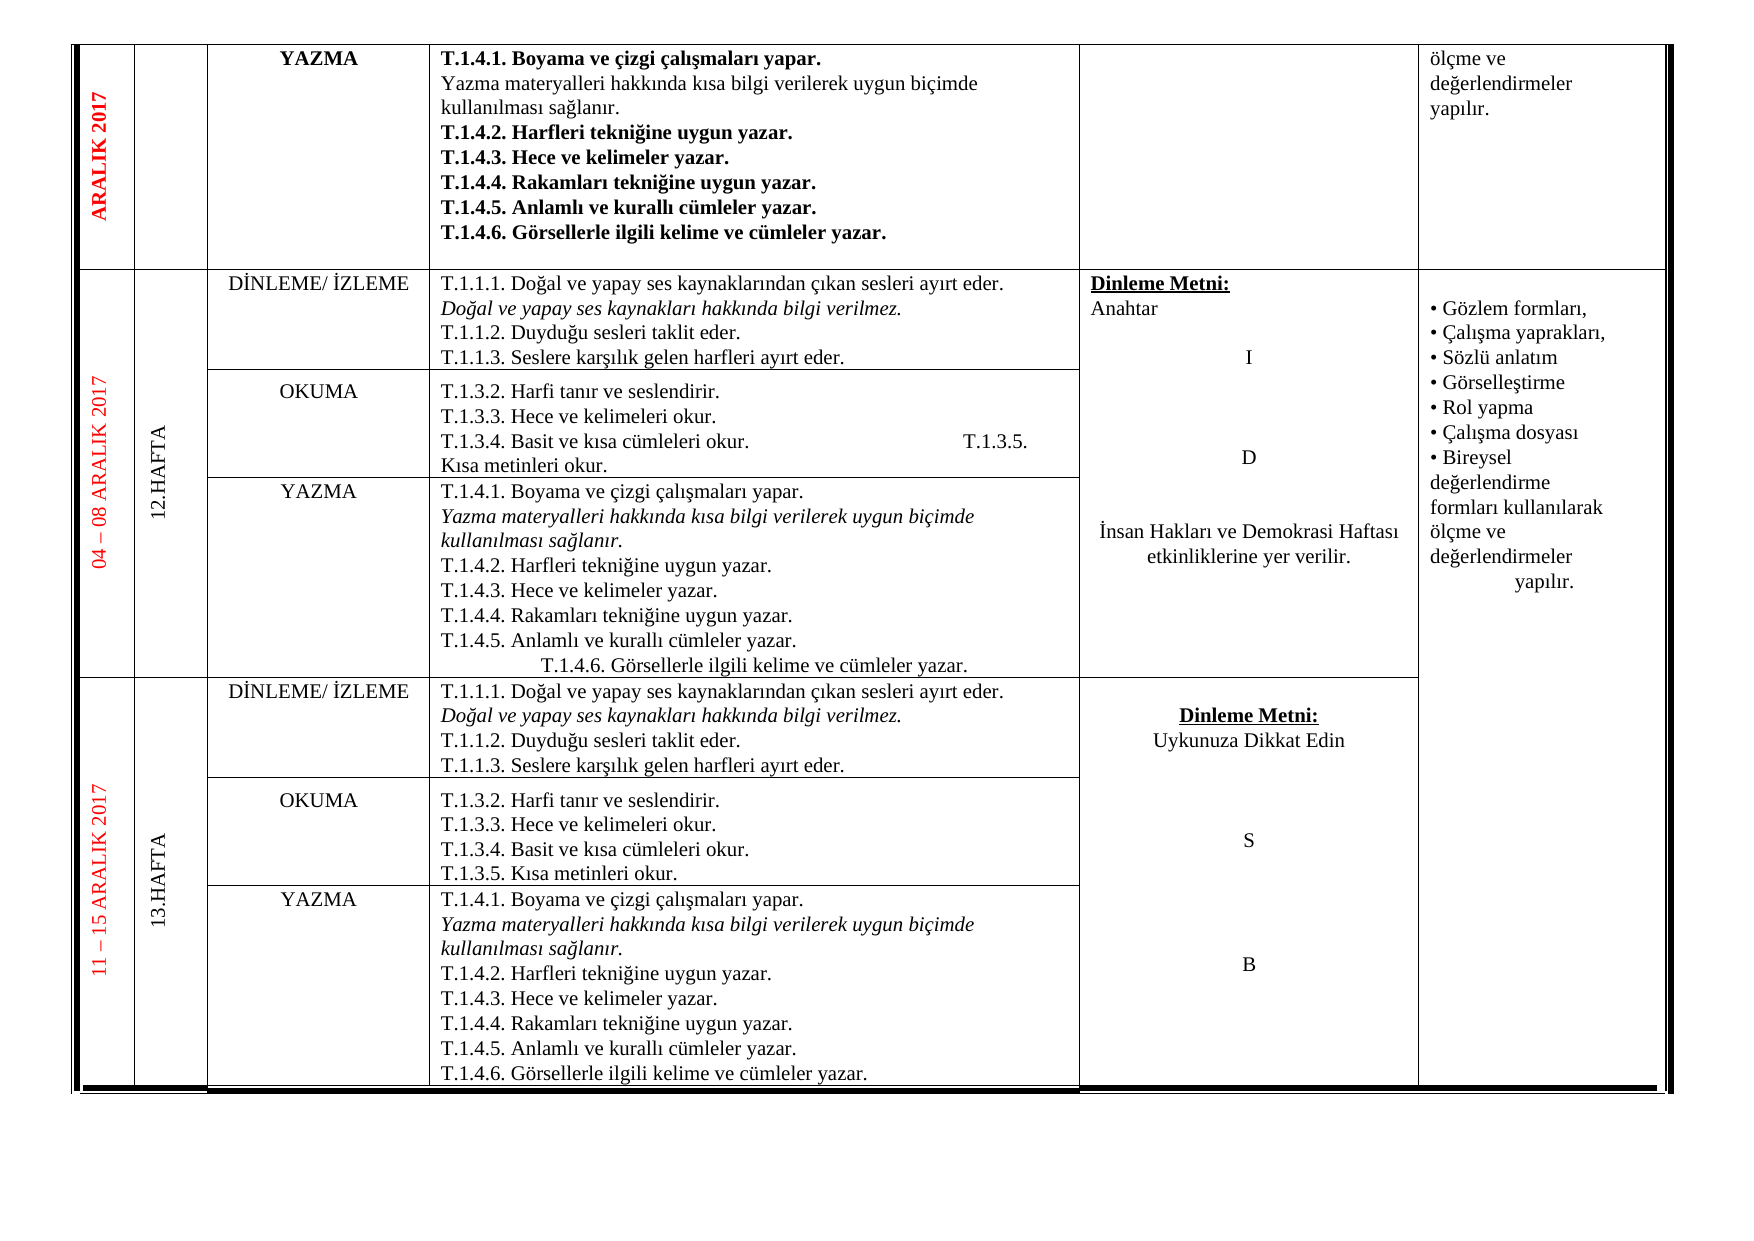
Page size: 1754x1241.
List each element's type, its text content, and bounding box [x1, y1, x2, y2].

table_cell OKUMA [208, 370, 429, 477]
table_cell T.1.1.1. Doğal ve yapay ses kaynaklarından çıkan sesleri ayırt eder. Doğal ve yapay ses kaynakları hakkında bilgi verilmez. T.1.1.2. Duyduğu sesleri taklit eder. T.1.1.3. Seslere karşılık gelen harfleri ayırt eder. [430, 678, 1079, 777]
table_cell OKUMA [208, 778, 429, 885]
table_cell 12.HAFTA [135, 270, 207, 677]
table_cell YAZMA [208, 45, 429, 269]
table_cell 13.HAFTA [135, 678, 207, 1085]
table_cell DİNLEME/ İZLEME [208, 270, 429, 369]
table_cell T.1.1.1. Doğal ve yapay ses kaynaklarından çıkan sesleri ayırt eder. Doğal ve yapay ses kaynakları hakkında bilgi verilmez. T.1.1.2. Duyduğu sesleri taklit eder. T.1.1.3. Seslere karşılık gelen harfleri ayırt eder. [430, 270, 1079, 369]
table_cell Dinleme Metni: Anahtar I D İnsan Hakları ve Demokrasi Haftası etkinliklerine yer verilir. [1080, 270, 1418, 677]
table_cell T.1.4.1. Boyama ve çizgi çalışmaları yapar. Yazma materyalleri hakkında kısa bilgi verilerek uygun biçimde kullanılması sağlanır. T.1.4.2. Harfleri tekniğine uygun yazar. T.1.4.3. Hece ve kelimeler yazar. T.1.4.4. Rakamları tekniğine uygun yazar. T.1.4.5. Anlamlı ve kurallı cümleler yazar. T.1.4.6. Görsellerle ilgili kelime ve cümleler yazar. [430, 45, 1079, 269]
table_cell Dinleme Metni: Uykunuza Dikkat Edin S B [1080, 678, 1418, 1085]
table_cell T.1.4.1. Boyama ve çizgi çalışmaları yapar. Yazma materyalleri hakkında kısa bilgi verilerek uygun biçimde kullanılması sağlanır. T.1.4.2. Harfleri tekniğine uygun yazar. T.1.4.3. Hece ve kelimeler yazar. T.1.4.4. Rakamları tekniğine uygun yazar. T.1.4.5. Anlamlı ve kurallı cümleler yazar. T.1.4.6. Görsellerle ilgili kelime ve cümleler yazar. [430, 478, 1079, 677]
table_cell YAZMA [208, 886, 429, 1085]
table_cell T.1.4.1. Boyama ve çizgi çalışmaları yapar. Yazma materyalleri hakkında kısa bilgi verilerek uygun biçimde kullanılması sağlanır. T.1.4.2. Harfleri tekniğine uygun yazar. T.1.4.3. Hece ve kelimeler yazar. T.1.4.4. Rakamları tekniğine uygun yazar. T.1.4.5. Anlamlı ve kurallı cümleler yazar. T.1.4.6. Görsellerle ilgili kelime ve cümleler yazar. [430, 886, 1079, 1085]
table_cell DİNLEME/ İZLEME [208, 678, 429, 777]
table_cell 04 – 08 ARALIK 2017 [80, 270, 134, 677]
table_cell 11 – 15 ARALIK 2017 [80, 678, 134, 1085]
table_cell YAZMA [208, 478, 429, 677]
